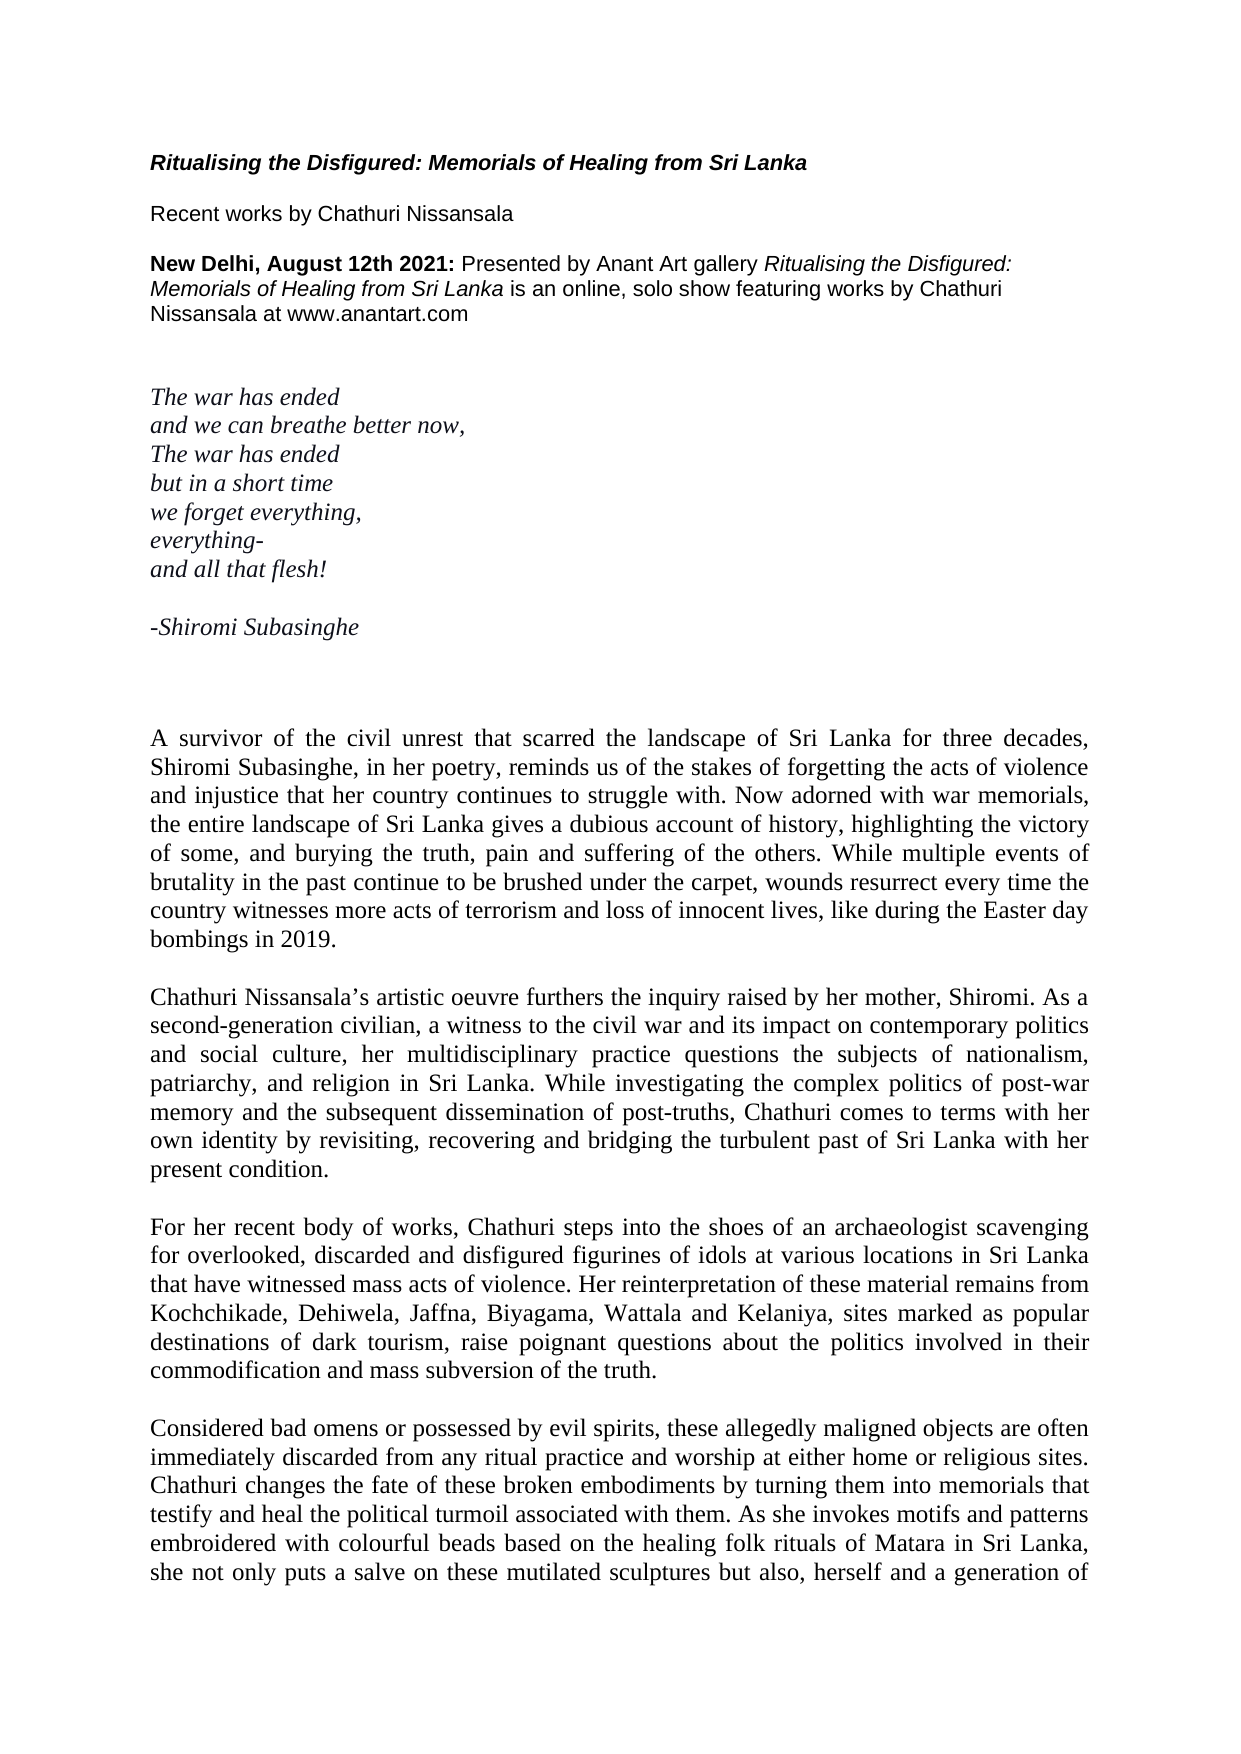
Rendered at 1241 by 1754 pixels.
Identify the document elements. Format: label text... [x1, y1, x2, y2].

text The war has ended [150, 439, 1090, 468]
text The war has ended [150, 355, 1090, 410]
text and all that flesh! [150, 554, 1090, 583]
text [150, 1413, 1090, 1585]
text Chathuri Nissansala’s artistic oeuvre furthers the inquiry raised by her mother, Shiromi. As a second-generation civilian, a witness to the civil war and its impact on contemporary politics and social culture, her multidisciplinary practice questions the subjects of nationalism, patriarchy, and religion in Sri Lanka. While investigating the complex politics of post-war memory and the subsequent dissemination of post-truths, Chathuri comes to terms with her own identity by revisiting, recovering and bridging the turbulent past of Sri Lanka with her present condition. [150, 982, 1090, 1183]
text For her recent body of works, Chathuri steps into the shoes of an archaeologist scavenging for overlooked, discarded and disfigured figurines of idols at various locations in Sri Lanka that have witnessed mass acts of violence. Her reinterpretation of these material remains from Kochchikade, Dehiwela, Jaffna, Biyagama, Wattala and Kelaniya, sites marked as popular destinations of dark tourism, raise poignant questions about the politics involved in their commodification and mass subversion of the truth. [150, 1212, 1090, 1384]
text A survivor of the civil unrest that scarred the landscape of Sri Lanka for three decades, Shiromi Subasinghe, in her poetry, reminds us of the stakes of forgetting the acts of violence and injustice that her country continues to struggle with. Now adorned with war memorials, the entire landscape of Sri Lanka gives a dubious account of history, highlighting the victory of some, and burying the truth, pain and suffering of the others. While multiple events of brutality in the past continue to be brushed under the carpet, wounds resurrect every time the country witnesses more acts of terrorism and loss of innocent lives, like during the Easter day bombings in 2019. [150, 723, 1090, 953]
text New Delhi, August 12th 2021: Presented by Anant Art gallery Ritualising the Disfigured: Memorials of Healing from Sri Lanka is an online, solo show featuring works by Chathuri Nissansala at www.anantart.com [150, 251, 1090, 326]
text -Shiromi Subasinghe [150, 612, 1090, 640]
text Ritualising the Disfigured: Memorials of Healing from Sri Lanka [150, 150, 1090, 175]
text but in a short time [150, 468, 1090, 497]
text Recent works by Chathuri Nissansala [150, 200, 1090, 226]
text and we can breathe better now, [150, 410, 1090, 439]
text we forget everything, [150, 497, 1090, 525]
text everything- [150, 525, 1090, 554]
